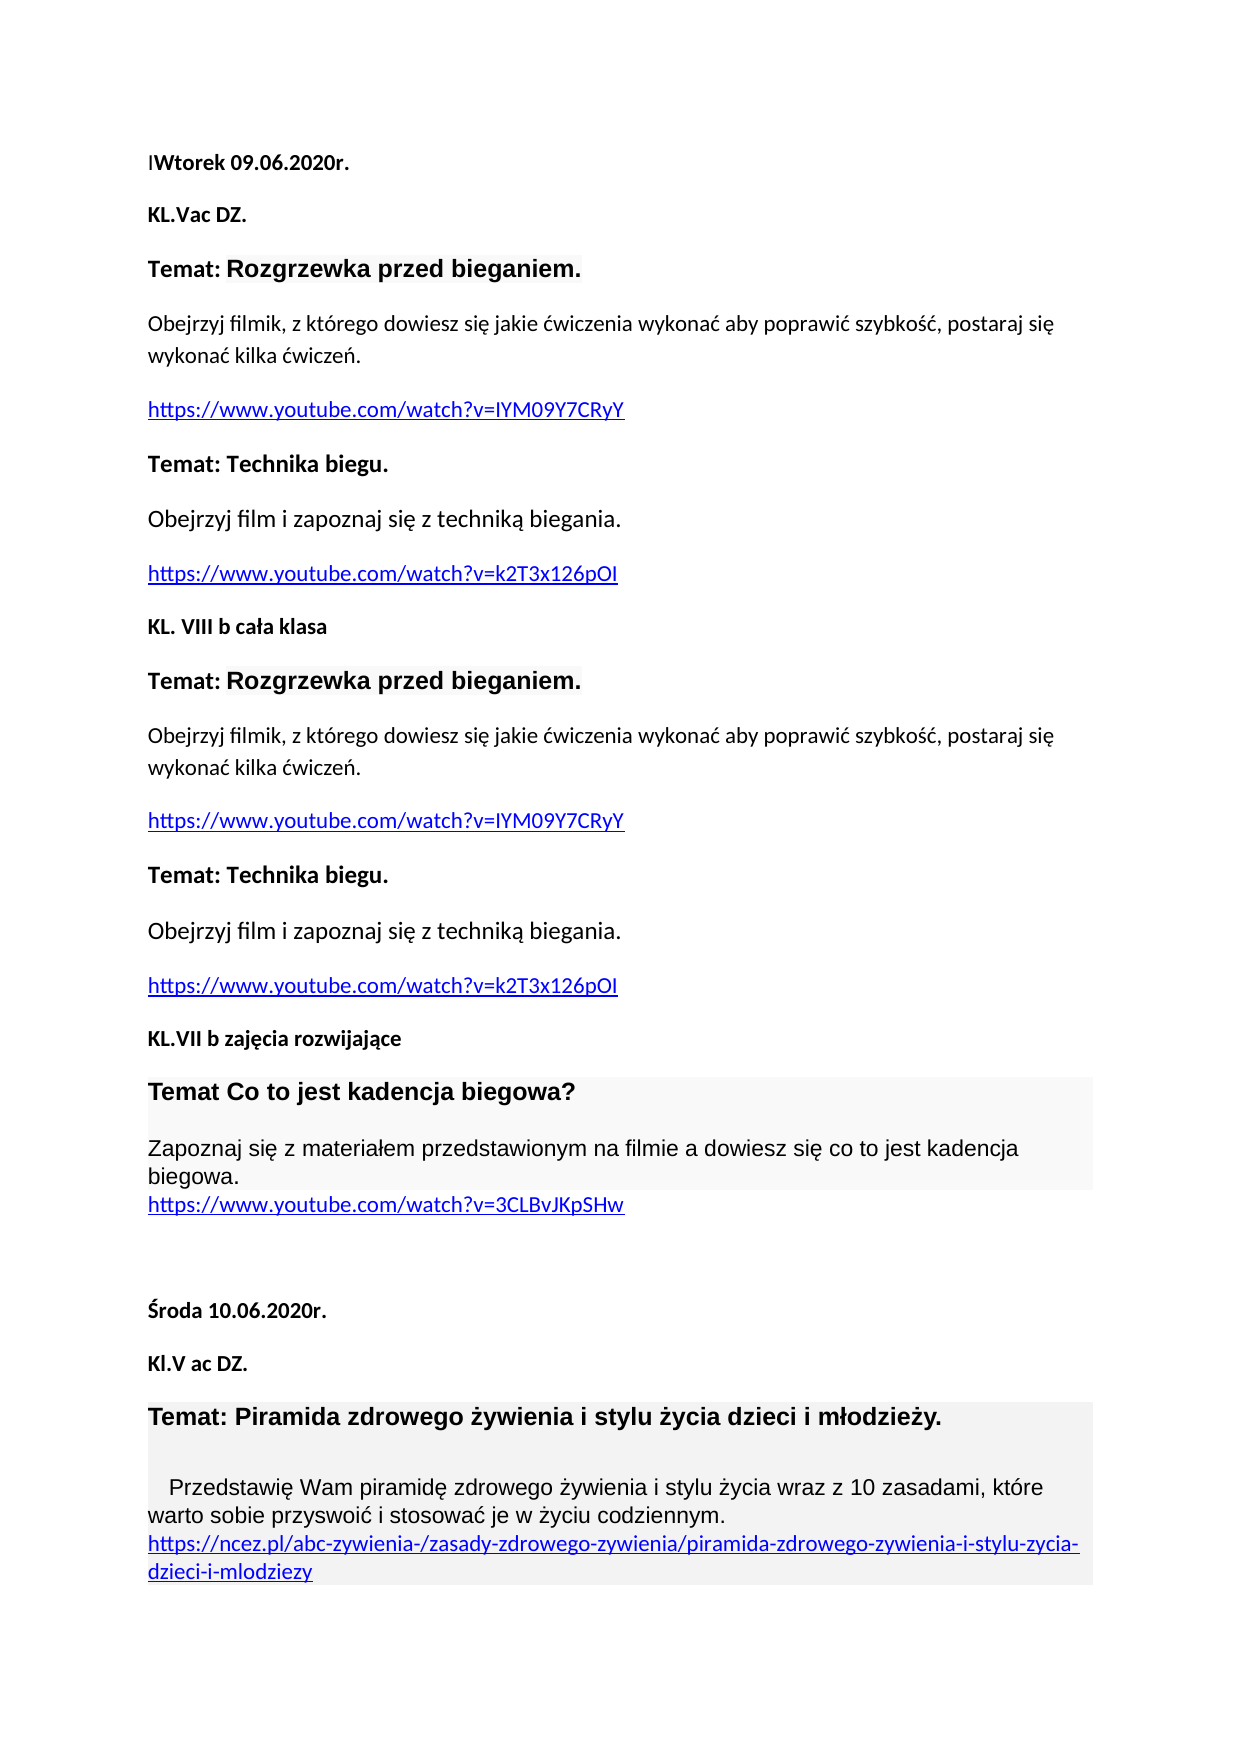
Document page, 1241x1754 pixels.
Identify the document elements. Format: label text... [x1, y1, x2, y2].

text Temat: Piramida zdrowego żywienia i stylu życia dzieci i młodzieży. [148, 1402, 1093, 1431]
text https://www.youtube.com/watch?v=k2T3x126pOI [148, 559, 1093, 587]
text Obejrzyj film i zapoznaj się z techniką biegania. [148, 503, 1093, 534]
text Kl.V ac DZ. [148, 1349, 1093, 1377]
text https://www.youtube.com/watch?v=3CLBvJKpSHw [148, 1190, 1093, 1218]
text Środa 10.06.2020r. [148, 1296, 1093, 1324]
text Temat: Rozgrzewka przed bieganiem. [148, 254, 1093, 284]
text Obejrzyj filmik, z którego dowiesz się jakie ćwiczenia wykonać aby poprawić szybkość, postaraj się wykonać kilka ćwiczeń. [148, 721, 1093, 781]
text Obejrzyj film i zapoznaj się z techniką biegania. [148, 915, 1093, 946]
text Temat: Technika biegu. [148, 448, 1093, 478]
text KL. VIII b cała klasa [148, 612, 1093, 640]
subtitle Temat Co to jest kadencja biegowa? [148, 1077, 1093, 1106]
text Temat: Rozgrzewka przed bieganiem. [148, 665, 1093, 696]
subtitle Zapoznaj się z materiałem przedstawionym na filmie a dowiesz się co to jest kadencja biegowa. [148, 1135, 1093, 1190]
text Przedstawię Wam piramidę zdrowego żywienia i stylu życia wraz z 10 zasadami, które warto sobie przyswoić i stosować je w życiu codziennym. https://ncez.pl/abc-zywienia-/zasady-zdrowego-zywienia/piramida-zdrowego-zywienia-i-stylu-zycia-dzieci-i-mlodziezy [148, 1474, 1093, 1585]
text https://www.youtube.com/watch?v=IYM09Y7CRyY [148, 395, 1093, 423]
text https://www.youtube.com/watch?v=k2T3x126pOI [148, 971, 1093, 999]
text Temat: Technika biegu. [148, 859, 1093, 890]
text IWtorek 09.06.2020r. [148, 148, 1093, 176]
text KL.VII b zajęcia rozwijające [148, 1024, 1093, 1052]
text https://www.youtube.com/watch?v=IYM09Y7CRyY [148, 806, 1093, 834]
text KL.Vac DZ. [148, 201, 1093, 229]
text Obejrzyj filmik, z którego dowiesz się jakie ćwiczenia wykonać aby poprawić szybkość, postaraj się wykonać kilka ćwiczeń. [148, 309, 1093, 370]
